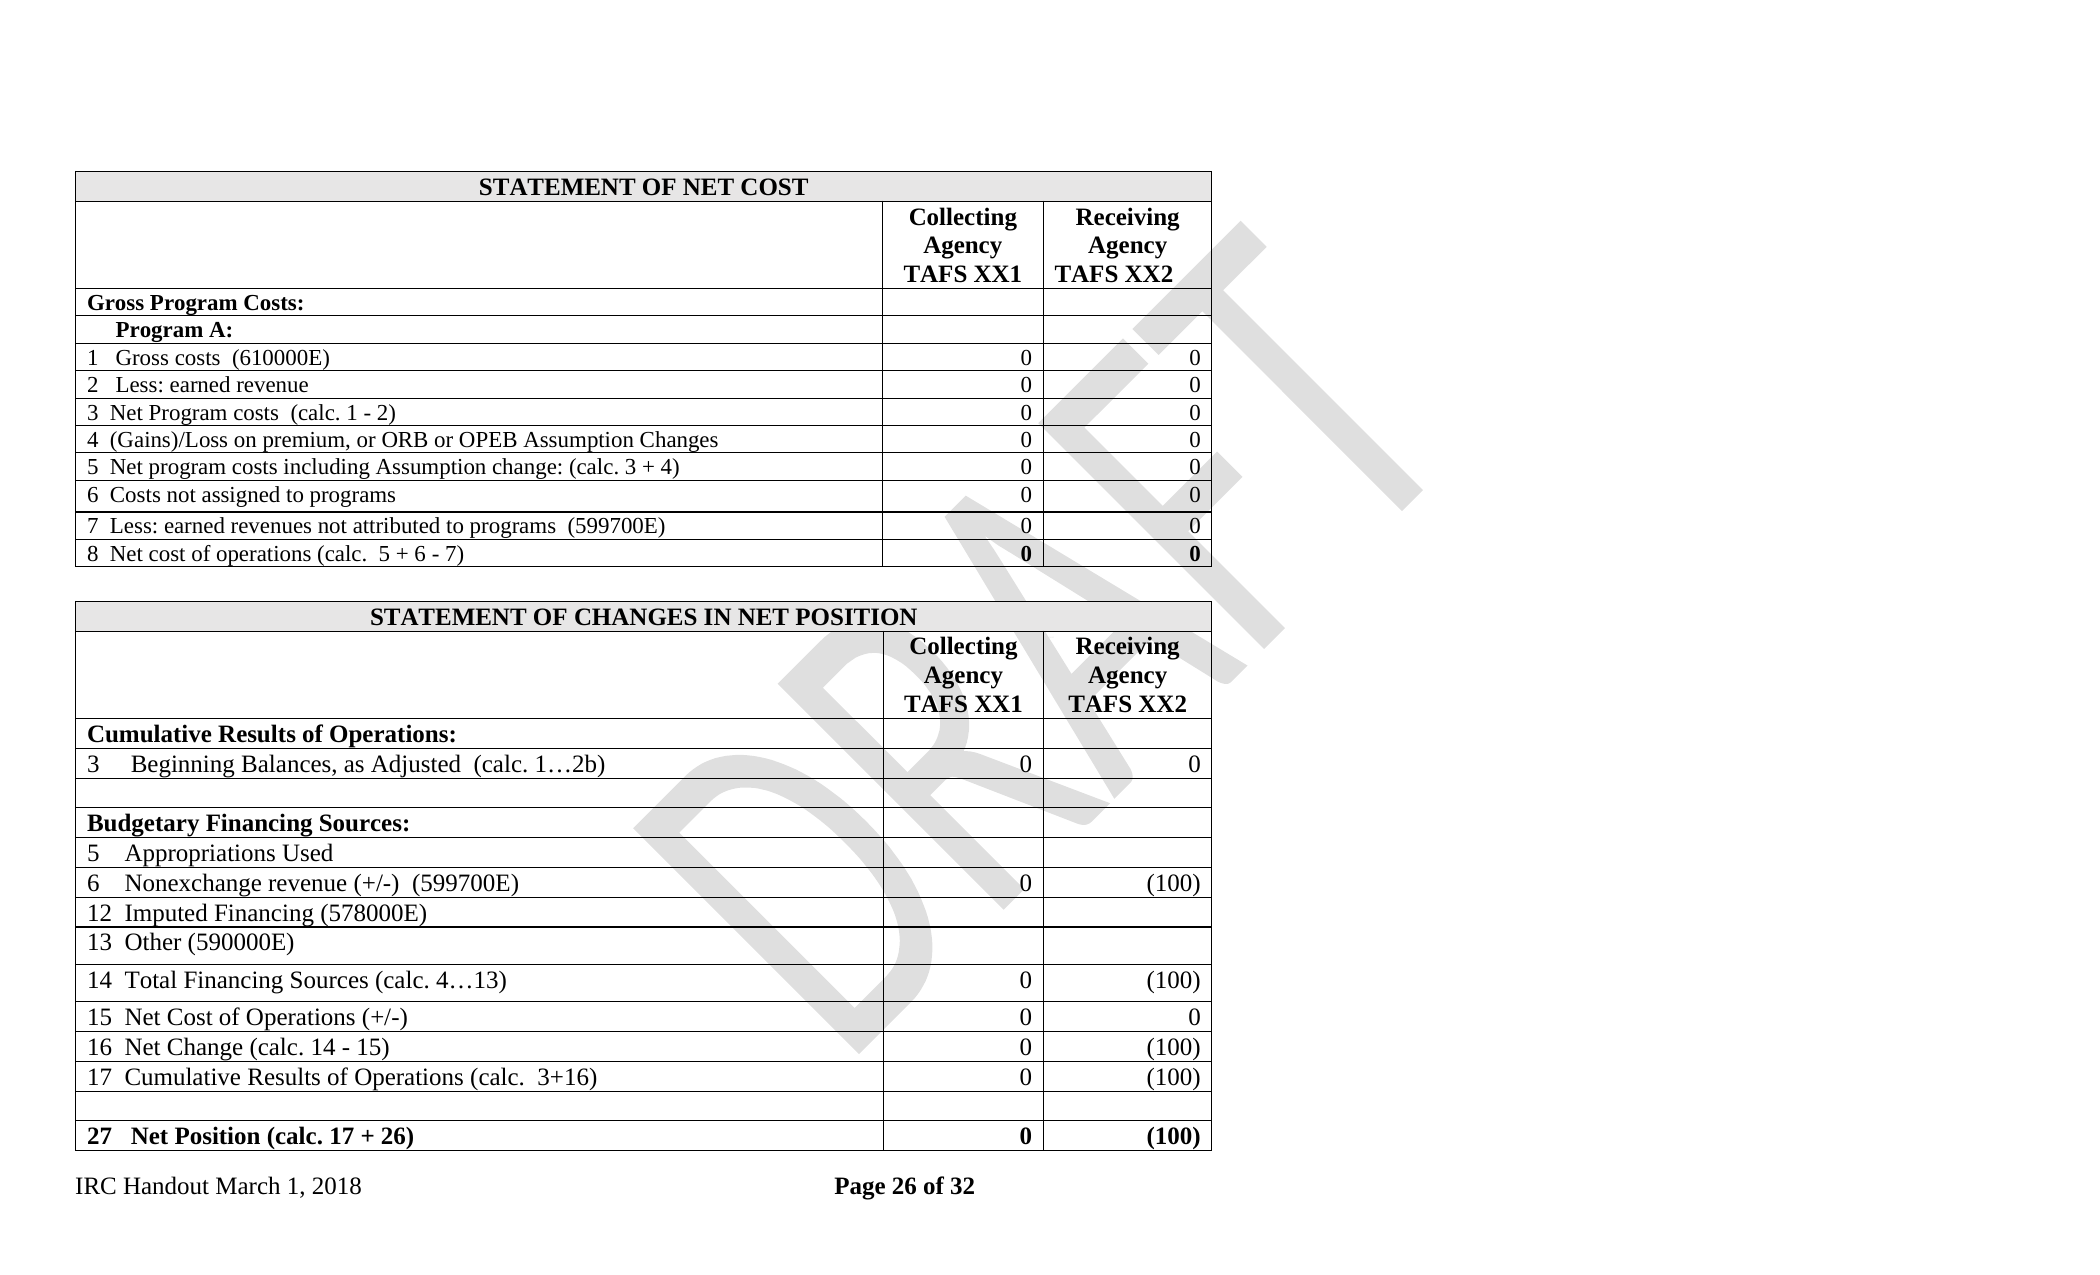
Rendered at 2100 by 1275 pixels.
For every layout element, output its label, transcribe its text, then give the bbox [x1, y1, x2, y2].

table_cell 12 Imputed Financing (578000E) [76, 898, 883, 926]
table_cell Receiving Agency TAFS XX2 [1044, 632, 1211, 718]
table_cell [1044, 928, 1211, 964]
table_cell (100) [1044, 1062, 1211, 1091]
table_cell [884, 719, 1043, 748]
table_cell 0 [1044, 481, 1211, 511]
table_cell 0 [883, 399, 1043, 425]
table_cell [884, 928, 1043, 964]
table_cell 0 [884, 965, 1043, 1001]
table_cell [883, 316, 1043, 343]
table_cell Collecting Agency TAFS XX1 [884, 632, 1043, 718]
table_cell 6 Nonexchange revenue (+/-) (599700E) [76, 868, 883, 897]
table_cell (100) [1044, 868, 1211, 897]
table_cell 0 [1044, 453, 1211, 480]
table_cell [76, 779, 883, 807]
table_cell (100) [1044, 965, 1211, 1001]
table_cell 0 [1044, 749, 1211, 777]
table_cell Collecting Agency TAFS XX1 [883, 202, 1043, 288]
table_cell Cumulative Results of Operations: [76, 719, 883, 748]
table_cell Receiving Agency TAFS XX2 [1044, 202, 1211, 288]
table_cell Budgetary Financing Sources: [76, 808, 883, 837]
table_cell (100) [1044, 1032, 1211, 1061]
table_cell [1044, 779, 1211, 807]
table_cell 5 Appropriations Used [76, 838, 883, 867]
table_cell (100) [1044, 1121, 1211, 1150]
table_cell 0 [883, 453, 1043, 480]
table_cell 4 (Gains)/Loss on premium, or ORB or OPEB Assumption Changes [76, 426, 882, 452]
table_header STATEMENT OF CHANGES IN NET POSITION [76, 602, 1211, 631]
table_cell 1 Gross costs (610000E) [76, 344, 882, 370]
table_cell [1044, 316, 1211, 343]
table_cell 6 Costs not assigned to programs [76, 481, 882, 511]
table_cell [76, 202, 882, 288]
table_cell 0 [1044, 344, 1211, 370]
table_cell 0 [883, 344, 1043, 370]
table_cell [76, 632, 883, 718]
table_cell [1044, 1092, 1211, 1120]
table_cell 14 Total Financing Sources (calc. 4…13) [76, 965, 883, 1001]
table_cell 0 [1044, 371, 1211, 397]
table_cell 0 [1044, 513, 1211, 539]
table_cell 0 [884, 1121, 1043, 1150]
table_cell 0 [883, 371, 1043, 397]
table_cell [1044, 838, 1211, 867]
table_cell 0 [884, 1002, 1043, 1031]
table_cell 0 [884, 749, 1043, 777]
table_cell 0 [883, 540, 1043, 566]
table_cell 0 [883, 481, 1043, 511]
table_cell 0 [1044, 426, 1211, 452]
table_cell 0 [884, 868, 1043, 897]
table_cell [1044, 808, 1211, 837]
table_cell 0 [883, 426, 1043, 452]
table_cell Gross Program Costs: [76, 289, 882, 315]
table_header STATEMENT OF NET COST [76, 172, 1211, 201]
table_cell 3 Beginning Balances, as Adjusted (calc. 1…2b) [76, 749, 883, 777]
table_cell 16 Net Change (calc. 14 - 15) [76, 1032, 883, 1061]
table_cell 13 Other (590000E) [76, 928, 883, 964]
table_cell 17 Cumulative Results of Operations (calc. 3+16) [76, 1062, 883, 1091]
table_cell 3 Net Program costs (calc. 1 - 2) [76, 399, 882, 425]
table_cell [884, 898, 1043, 926]
table_cell [1044, 289, 1211, 315]
table_cell 0 [884, 1062, 1043, 1091]
table_cell [76, 1092, 883, 1120]
table_cell 8 Net cost of operations (calc. 5 + 6 - 7) [76, 540, 882, 566]
table_cell [884, 838, 1043, 867]
table_cell 0 [1044, 399, 1211, 425]
table_cell 27 Net Position (calc. 17 + 26) [76, 1121, 883, 1150]
table_cell [883, 289, 1043, 315]
table_cell 0 [1044, 1002, 1211, 1031]
table_cell 2 Less: earned revenue [76, 371, 882, 397]
table_cell [884, 808, 1043, 837]
table_cell [1044, 719, 1211, 748]
table_cell 5 Net program costs including Assumption change: (calc. 3 + 4) [76, 453, 882, 480]
table_cell 0 [1044, 540, 1211, 566]
table_cell 15 Net Cost of Operations (+/-) [76, 1002, 883, 1031]
table_cell [1044, 898, 1211, 926]
table_cell [884, 1092, 1043, 1120]
table_cell 7 Less: earned revenues not attributed to programs (599700E) [76, 513, 882, 539]
table_cell 0 [883, 513, 1043, 539]
table_cell [884, 779, 1043, 807]
table_cell 0 [884, 1032, 1043, 1061]
table_cell Program A: [76, 316, 882, 343]
